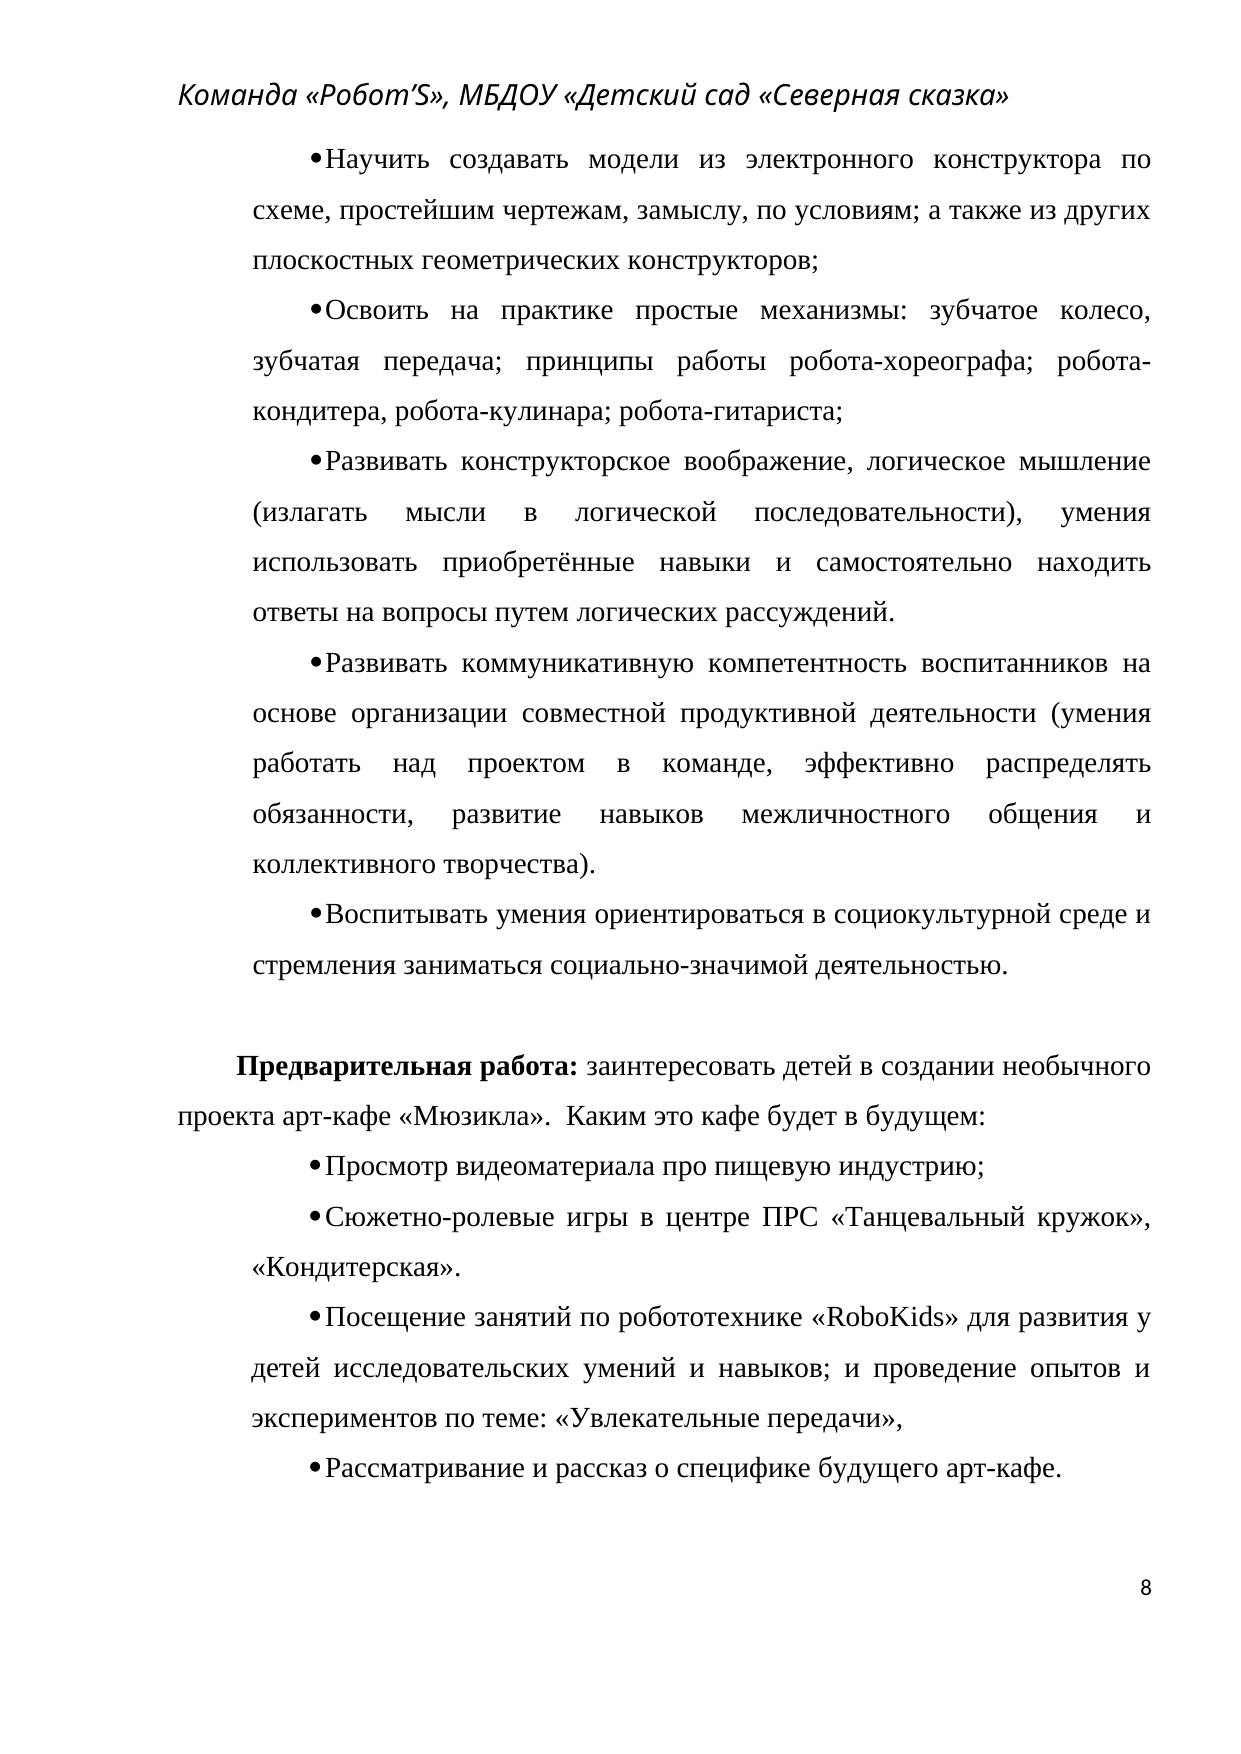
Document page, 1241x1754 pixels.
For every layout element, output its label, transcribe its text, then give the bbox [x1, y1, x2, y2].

list Сюжетно-ролевые игры в центре ПРС «Танцевальный кружок», «Кондитерская». [251, 1199, 1152, 1283]
list Научить создавать модели из электронного конструктора по схеме, простейшим чертежам, замыслу, по условиям; а также из других плоскостных геометрических конструкторов; [252, 141, 1152, 276]
text Предварительная работа: заинтересовать детей в создании необычного проекта арт-кафе «Мюзикла». Каким это кафе будет в будущем: [177, 1048, 1152, 1131]
list Рассматривание и рассказ о специфике будущего арт-кафе. [251, 1450, 1152, 1484]
list Развивать конструкторское воображение, логическое мышление (излагать мысли в логической последовательности), умения использовать приобретённые навыки и самостоятельно находить ответы на вопросы путем логических рассуждений. [252, 443, 1152, 628]
list Освоить на практике простые механизмы: зубчатое колесо, зубчатая передача; принципы работы робота-хореографа; робота-кондитера, робота-кулинара; робота-гитариста; [252, 292, 1152, 427]
list Посещение занятий по робототехнике «RoboKids» для развития у детей исследовательских умений и навыков; и проведение опытов и экспериментов по теме: «Увлекательные передачи», [251, 1299, 1152, 1434]
list Воспитывать умения ориентироваться в социокультурной среде и стремления заниматься социально-значимой деятельностью. [252, 897, 1152, 981]
list Просмотр видеоматериала про пищевую индустрию; [251, 1148, 1152, 1182]
list Развивать коммуникативную компетентность воспитанников на основе организации совместной продуктивной деятельности (умения работать над проектом в команде, эффективно распределять обязанности, развитие навыков межличностного общения и коллективного творчества). [252, 645, 1152, 880]
